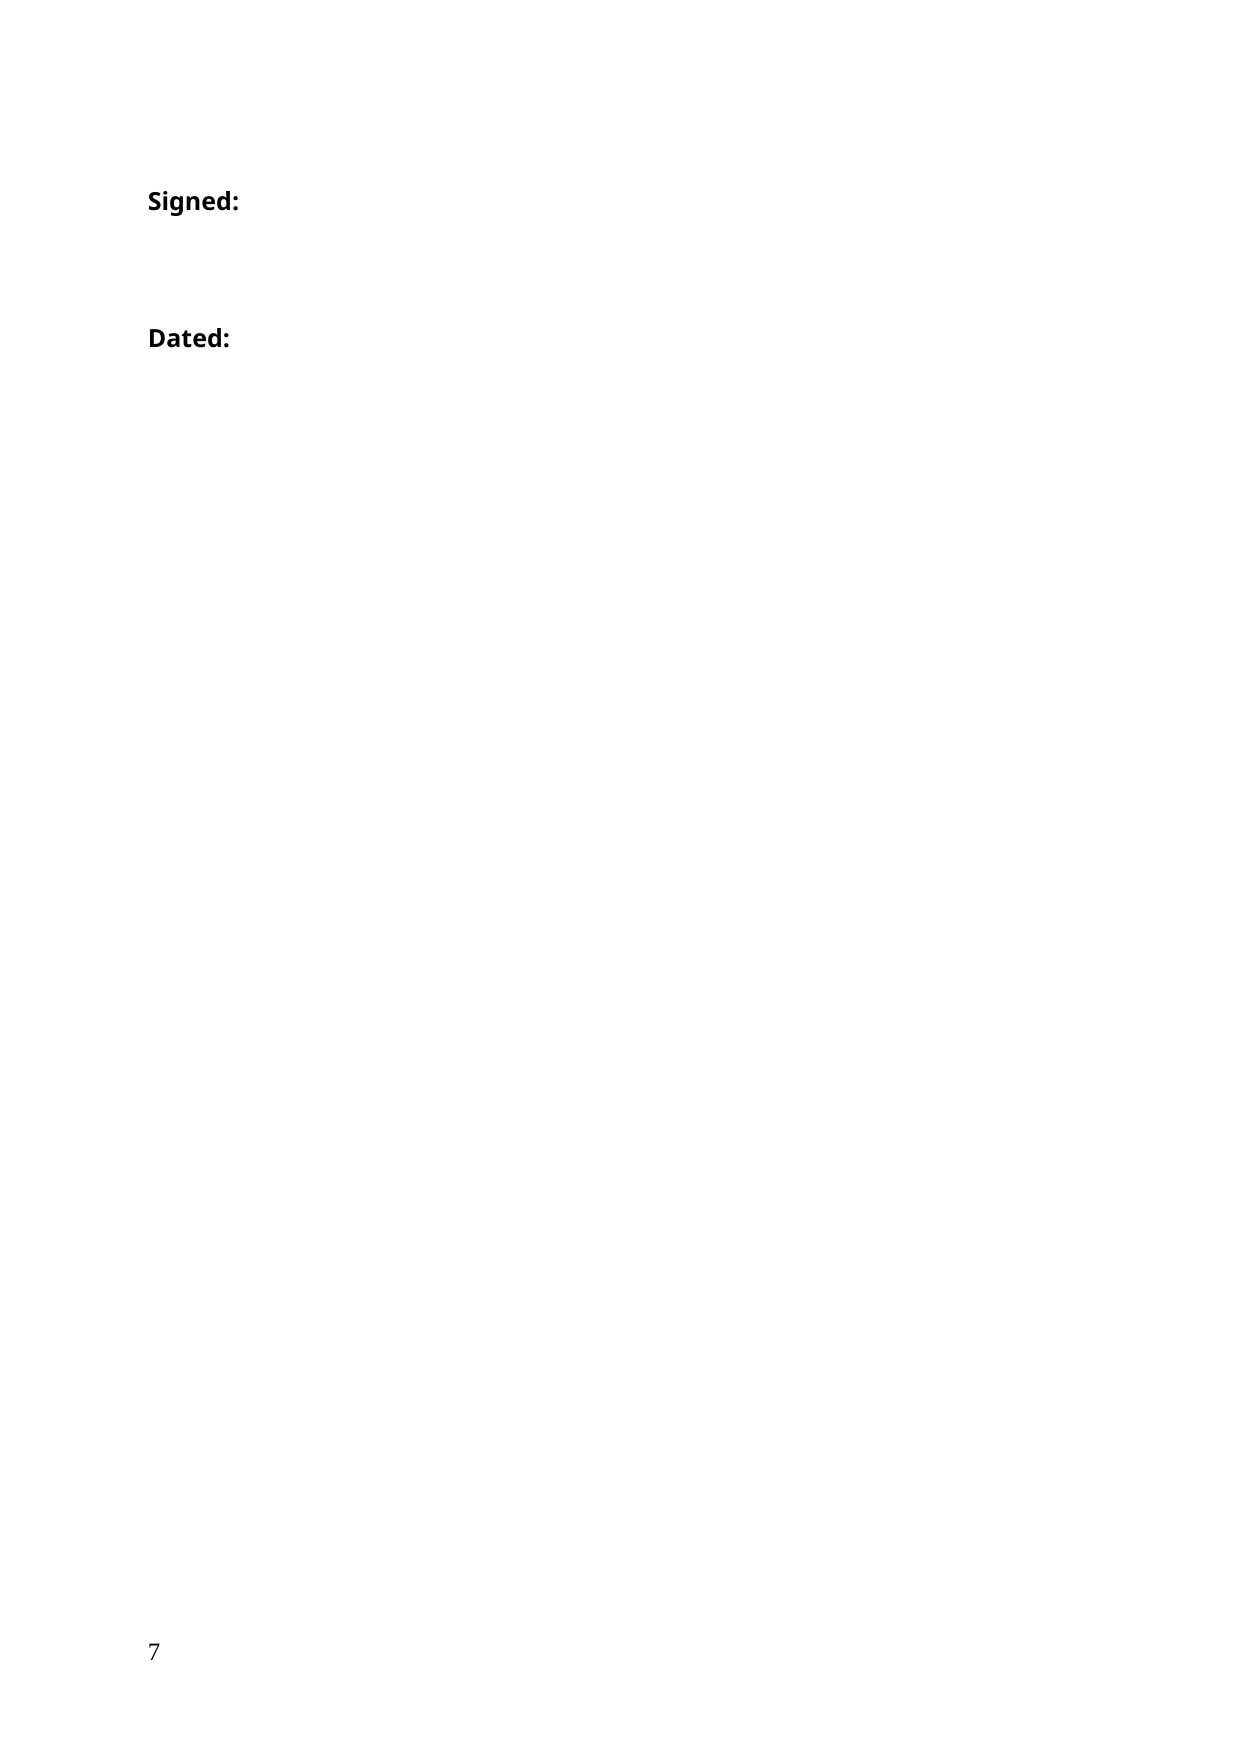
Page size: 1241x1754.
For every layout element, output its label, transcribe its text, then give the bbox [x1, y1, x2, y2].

text Signed: [148, 184, 1092, 218]
text Dated: [148, 320, 1092, 354]
